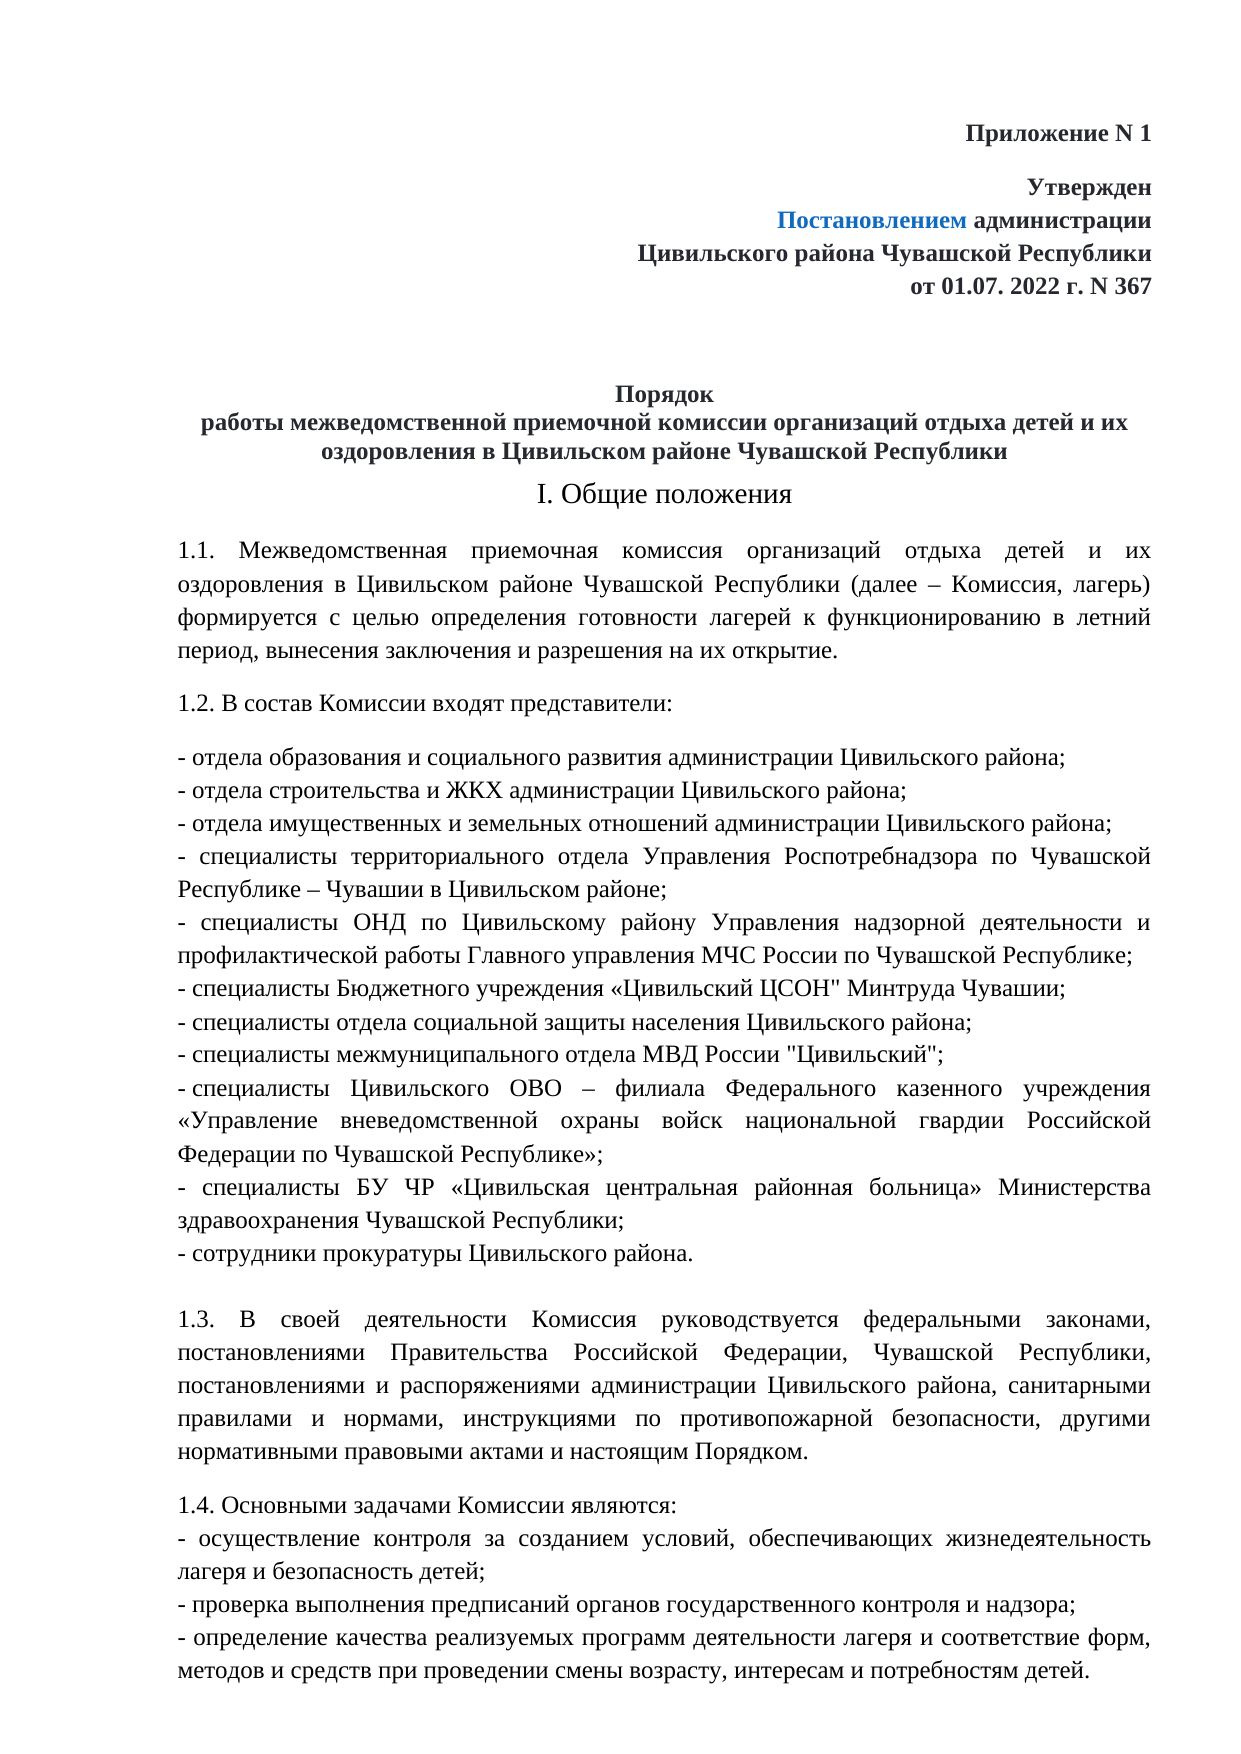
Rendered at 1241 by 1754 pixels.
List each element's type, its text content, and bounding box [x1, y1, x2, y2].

text - специалисты ОНД по Цивильскому району Управления надзорной деятельности и профилактической работы Главного управления МЧС России по Чувашской Республике; [177, 907, 1152, 969]
text - специалисты территориального отдела Управления Роспотребнадзора по Чувашской Республике – Чувашии в Цивильском районе; [177, 841, 1152, 903]
text 1.4. Основными задачами Комиссии являются: [177, 1490, 1152, 1518]
text - специалисты межмуниципального отдела МВД России "Цивильский"; [177, 1039, 1152, 1068]
text 1.1. Межведомственная приемочная комиссия организаций отдыха детей и их оздоровления в Цивильском районе Чувашской Республики (далее – Комиссия, лагерь) формируется с целью определения готовности лагерей к функционированию в летний период, вынесения заключения и разрешения на их открытие. [177, 536, 1152, 663]
text - специалисты отдела социальной защиты населения Цивильского района; [177, 1007, 1152, 1035]
text - специалисты Бюджетного учреждения «Цивильский ЦСОН" Минтруда Чувашии; [177, 973, 1152, 1002]
text - определение качества реализуемых программ деятельности лагеря и соответствие форм, методов и средств при проведении смены возрасту, интересам и потребностям детей. [177, 1622, 1152, 1683]
text - специалисты Цивильского ОВО – филиала Федерального казенного учреждения «Управление вневедомственной охраны войск национальной гвардии Российской Федерации по Чувашской Республике»; [177, 1073, 1152, 1167]
text - отдела образования и социального развития администрации Цивильского района; [177, 742, 1152, 771]
text - отдела строительства и ЖКХ администрации Цивильского района; [177, 775, 1152, 804]
text 1.2. В состав Комиссии входят представители: [177, 688, 1152, 717]
text - специалисты БУ ЧР «Цивильская центральная районная больница» Министерства здравоохранения Чувашской Республики; [177, 1172, 1152, 1233]
text I. Общие положения [177, 476, 1152, 510]
text - сотрудники прокуратуры Цивильского района. [177, 1238, 1152, 1266]
text Утвержден Постановлением администрации Цивильского района Чувашской Республики от 01.07. 2022 г. N 367 [177, 172, 1152, 300]
text Приложение N 1 [177, 118, 1152, 147]
text - проверка выполнения предписаний органов государственного контроля и надзора; [177, 1589, 1152, 1617]
subtitle Порядок работы межведомственной приемочной комиссии организаций отдыха детей и их оздоровления в Цивильском районе Чувашской Республики [177, 379, 1152, 465]
text - осуществление контроля за созданием условий, обеспечивающих жизнедеятельность лагеря и безопасность детей; [177, 1523, 1152, 1584]
text - отдела имущественных и земельных отношений администрации Цивильского района; [177, 808, 1152, 837]
text 1.3. В своей деятельности Комиссия руководствуется федеральными законами, постановлениями Правительства Российской Федерации, Чувашской Республики, постановлениями и распоряжениями администрации Цивильского района, санитарными правилами и нормами, инструкциями по противопожарной безопасности, другими нормативными правовыми актами и настоящим Порядком. [177, 1304, 1152, 1464]
